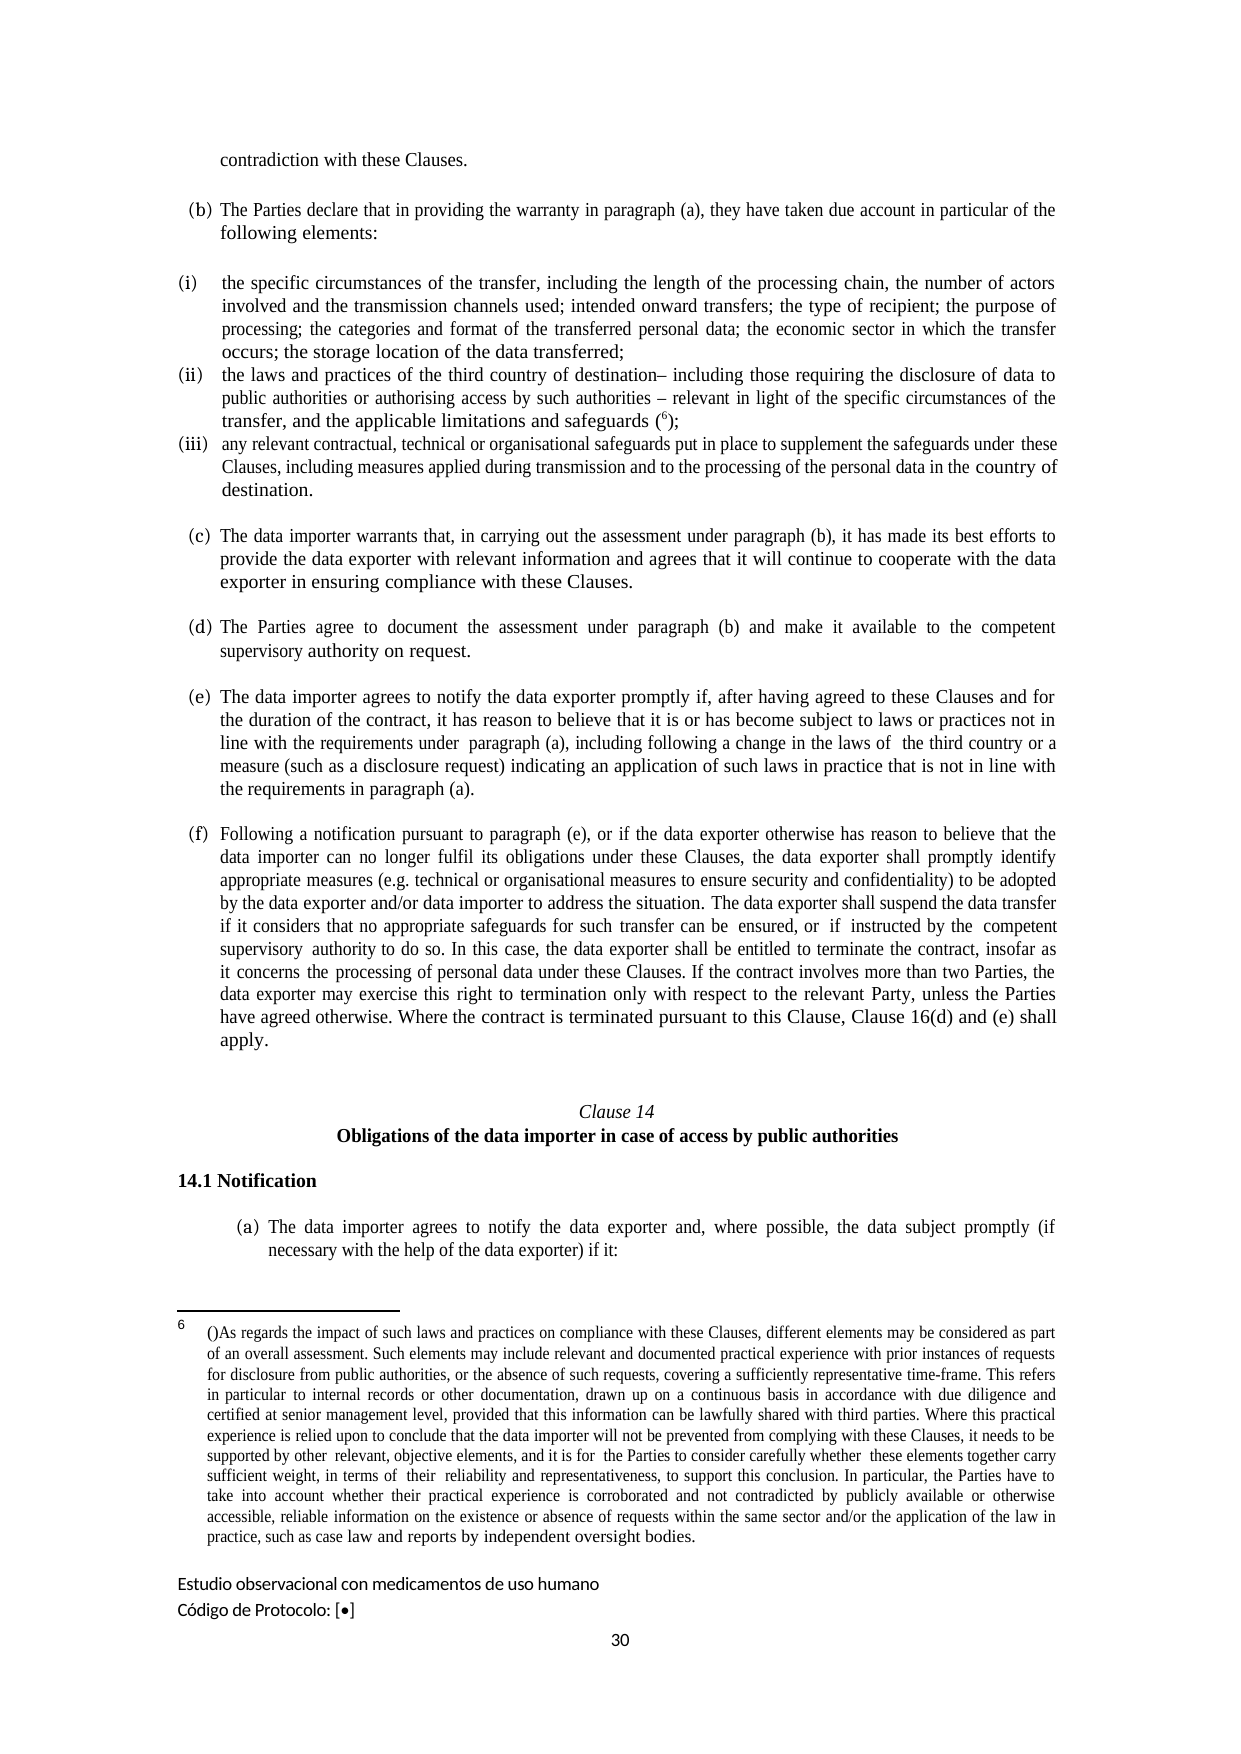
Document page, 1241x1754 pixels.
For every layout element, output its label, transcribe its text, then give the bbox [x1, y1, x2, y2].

list The data importer agrees to notify the data exporter promptly if, after having agreed to these Clauses and for the duration of the contract, it has reason to believe that it is or has become subject to laws or practices not in line with the requirements under paragraph (a), including following a change in the laws of the third country or a measure (such as a disclosure request) indicating an application of such laws in practice that is not in line with the requirements in paragraph (a). [188, 684, 1057, 799]
text 14.1 Notification [177, 1169, 1057, 1192]
list the specific circumstances of the transfer, including the length of the processing chain, the number of actors involved and the transmission channels used; intended onward transfers; the type of recipient; the purpose of processing; the categories and format of the transferred personal data; the economic sector in which the transfer occurs; the storage location of the data transferred; [177, 271, 1057, 363]
list The data importer agrees to notify the data exporter and, where possible, the data subject promptly (if necessary with the help of the data exporter) if it: [236, 1215, 1057, 1261]
list Following a notification pursuant to paragraph (e), or if the data exporter otherwise has reason to believe that the data importer can no longer fulfil its obligations under these Clauses, the data exporter shall promptly identify appropriate measures (e.g. technical or organisational measures to ensure security and confidentiality) to be adopted by the data exporter and/or data importer to address the situation. The data exporter shall suspend the data transfer if it considers that no appropriate safeguards for such transfer can be ensured, or if instructed by the competent supervisory authority to do so. In this case, the data exporter shall be entitled to terminate the contract, insofar as it concerns the processing of personal data under these Clauses. If the contract involves more than two Parties, the data exporter may exercise this right to termination only with respect to the relevant Party, unless the Parties have agreed otherwise. Where the contract is terminated pursuant to this Clause, Clause 16(d) and (e) shall apply. [188, 822, 1057, 1051]
list any relevant contractual, technical or organisational safeguards put in place to supplement the safeguards under these Clauses, including measures applied during transmission and to the processing of the personal data in the country of destination. [177, 432, 1057, 501]
text Obligations of the data importer in case of access by public authorities [177, 1123, 1057, 1146]
list The Parties agree to document the assessment under paragraph (b) and make it available to the competent supervisory authority on request. [188, 616, 1057, 662]
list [188, 148, 1057, 170]
list The data importer warrants that, in carrying out the assessment under paragraph (b), it has made its best efforts to provide the data exporter with relevant information and agrees that it will continue to cooperate with the data exporter in ensuring compliance with these Clauses. [188, 524, 1057, 593]
text Clause 14 [177, 1096, 1057, 1123]
list the laws and practices of the third country of destination– including those requiring the disclosure of data to public authorities or authorising access by such authorities – relevant in light of the specific circumstances of the transfer, and the applicable limitations and safeguards (); [177, 363, 1057, 432]
list The Parties declare that in providing the warranty in paragraph (a), they have taken due account in particular of the following elements: [188, 197, 1057, 244]
